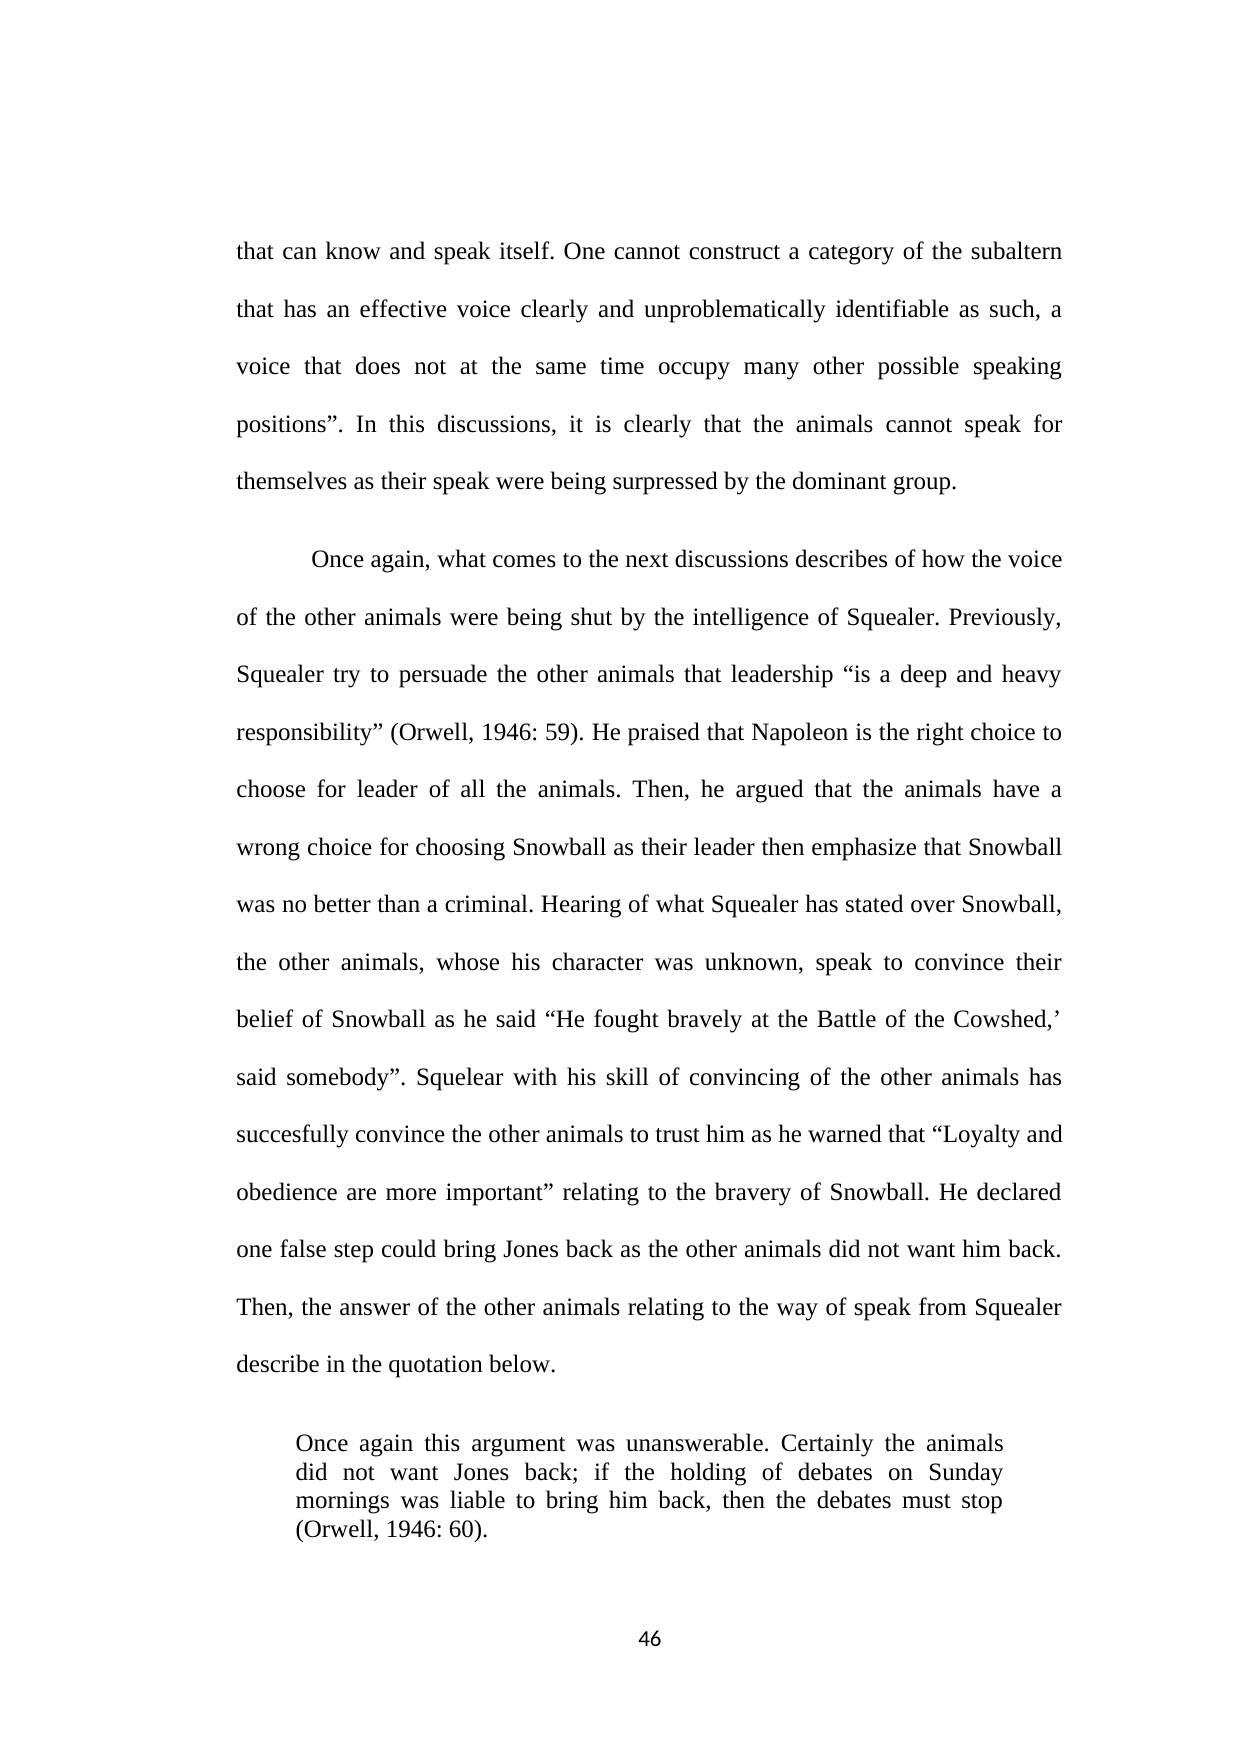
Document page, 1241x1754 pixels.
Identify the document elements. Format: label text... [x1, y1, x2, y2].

text Once again this argument was unanswerable. Certainly the animals did not want Jones back; if the holding of debates on Sunday mornings was liable to bring him back, then the debates must stop (Orwell, 1946: 60). [295, 1428, 1004, 1543]
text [236, 236, 1063, 495]
text Once again, what comes to the next discussions describes of how the voice of the other animals were being shut by the intelligence of Squealer. Previously, Squealer try to persuade the other animals that leadership “is a deep and heavy responsibility” (Orwell, 1946: 59). He praised that Napoleon is the right choice to choose for leader of all the animals. Then, he argued that the animals have a wrong choice for choosing Snowball as their leader then emphasize that Snowball was no better than a criminal. Hearing of what Squealer has stated over Snowball, the other animals, whose his character was unknown, speak to convince their belief of Snowball as he said “He fought bravely at the Battle of the Cowshed,’ said somebody”. Squelear with his skill of convincing of the other animals has succesfully convince the other animals to trust him as he warned that “Loyalty and obedience are more important” relating to the bravery of Snowball. He declared one false step could bring Jones back as the other animals did not want him back. Then, the answer of the other animals relating to the way of speak from Squealer describe in the quotation below. [236, 544, 1063, 1378]
